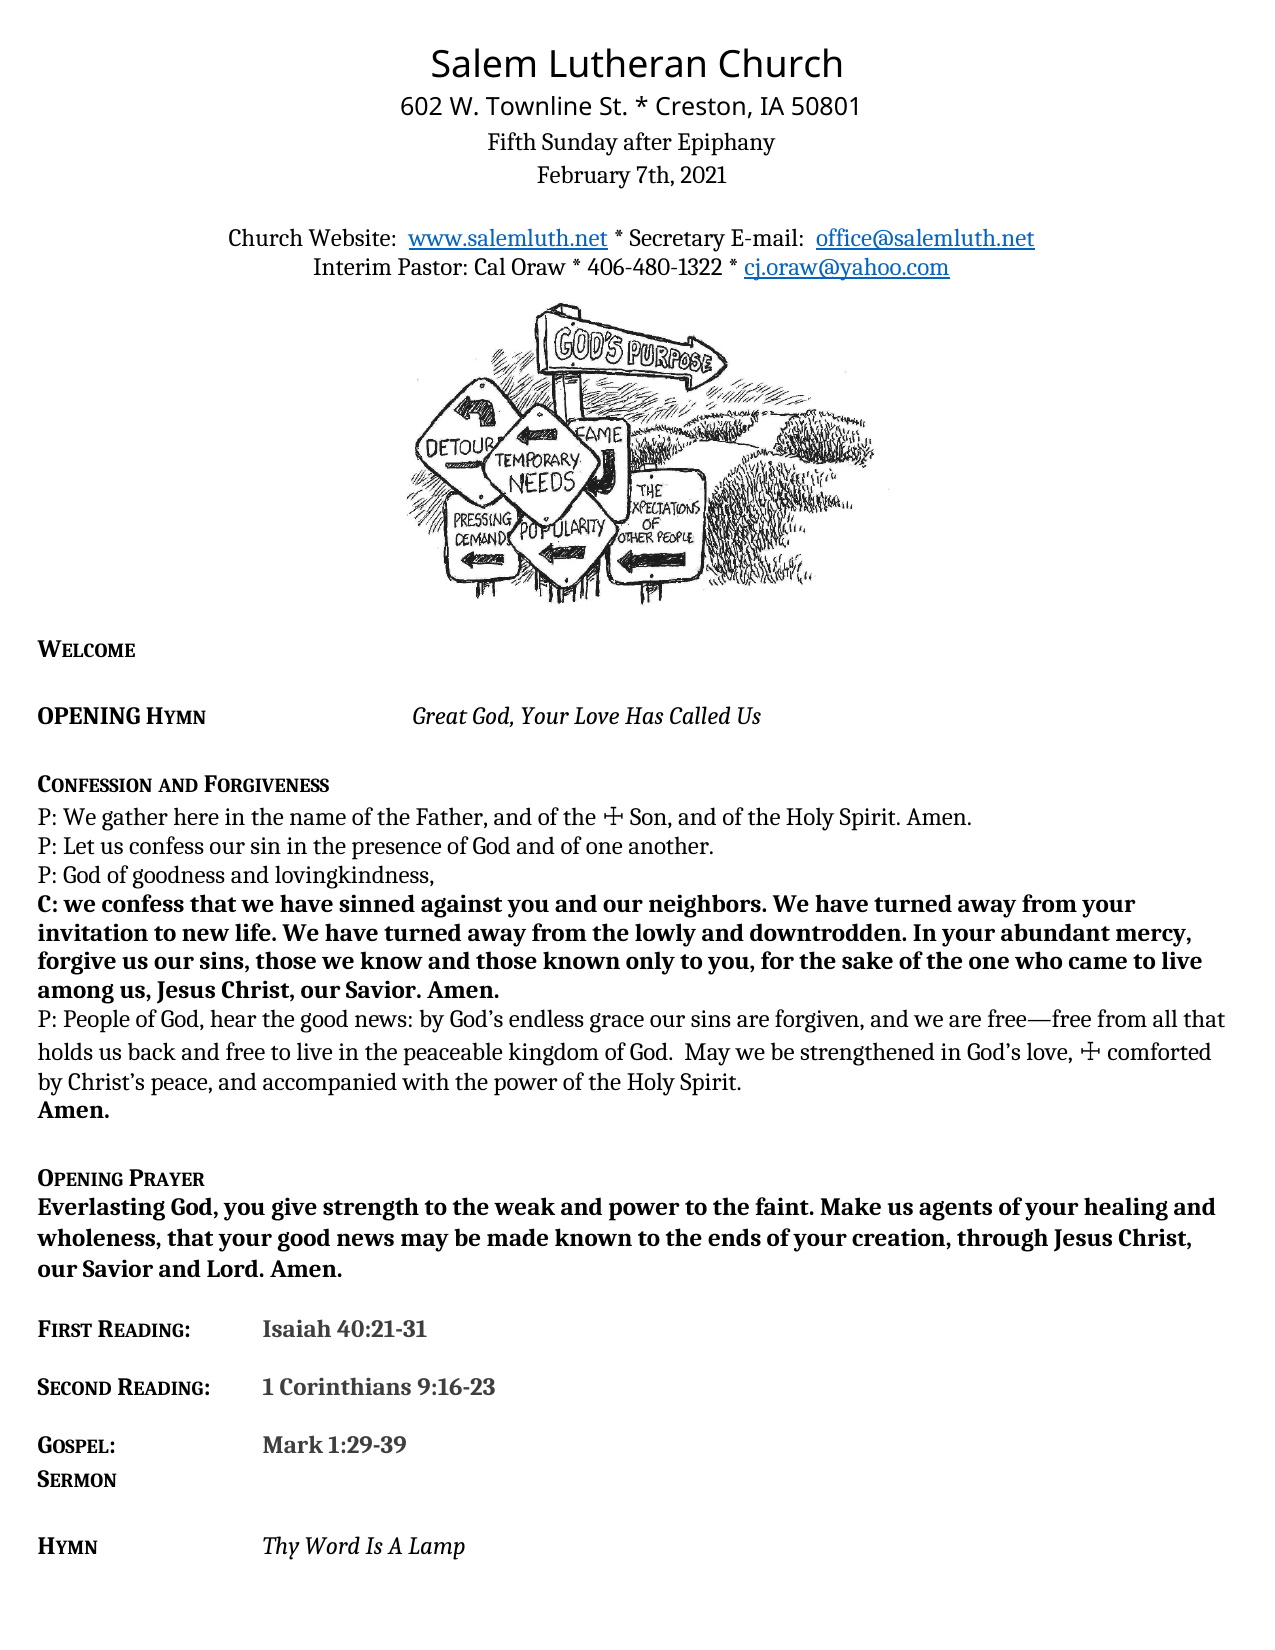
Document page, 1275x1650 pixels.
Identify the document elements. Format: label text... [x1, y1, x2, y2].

picture [384, 286, 891, 630]
text Opening Prayer [37, 1164, 1237, 1193]
text OPENING Hymn Great God, Your Love Has Called Us [37, 702, 1237, 731]
text C: we confess that we have sinned against you and our neighbors. We have turned away from your invitation to new life. We have turned away from the lowly and downtrodden. In your abundant mercy, forgive us our sins, those we know and those known only to you, for the sake of the one who came to live among us, Jesus Christ, our Savior. Amen. [37, 890, 1237, 1005]
text February 7th, 2021 [37, 161, 1225, 190]
subtitle Gospel: Mark 1:29-39 [37, 1431, 1237, 1459]
text Sermon [37, 1464, 1237, 1493]
text Salem Lutheran Church [37, 37, 1237, 88]
text P: God of goodness and lovingkindness, [37, 861, 1237, 890]
text 602 W. Townline St. * Creston, IA 50801 [37, 88, 1225, 123]
text Welcome [37, 634, 1237, 663]
subtitle Second Reading: 1 Corinthians 9:16-23 [37, 1373, 1237, 1402]
text P: We gather here in the name of the Father, and of the ☩ Son, and of the Holy Spirit. Amen. [37, 798, 1237, 832]
text P: People of God, hear the good news: by God’s endless grace our sins are forgiven, and we are free—free from all that holds us back and free to live in the peaceable kingdom of God. May we be strengthened in God’s love, ☩ comforted by Christ’s peace, and accompanied with the power of the Holy Spirit. [37, 1005, 1237, 1096]
text Hymn Thy Word Is A Lamp [37, 1532, 1237, 1561]
text Interim Pastor: Cal Oraw * 406-480-1322 * cj.oraw@yahoo.com [37, 253, 1225, 281]
text Fifth Sunday after Epiphany [37, 128, 1225, 156]
text P: Let us confess our sin in the presence of God and of one another. [37, 832, 1237, 861]
text Church Website: www.salemluth.net * Secretary E-mail: office@salemluth.net [37, 224, 1225, 253]
text Amen. [37, 1096, 1237, 1125]
text Everlasting God, you give strength to the weak and power to the faint. Make us agents of your healing and wholeness, that your good news may be made known to the ends of your creation, through Jesus Christ, our Savior and Lord. Amen. [37, 1193, 1237, 1283]
text Confession and Forgiveness [37, 769, 1237, 798]
subtitle First Reading: Isaiah 40:21-31 [37, 1315, 1237, 1344]
